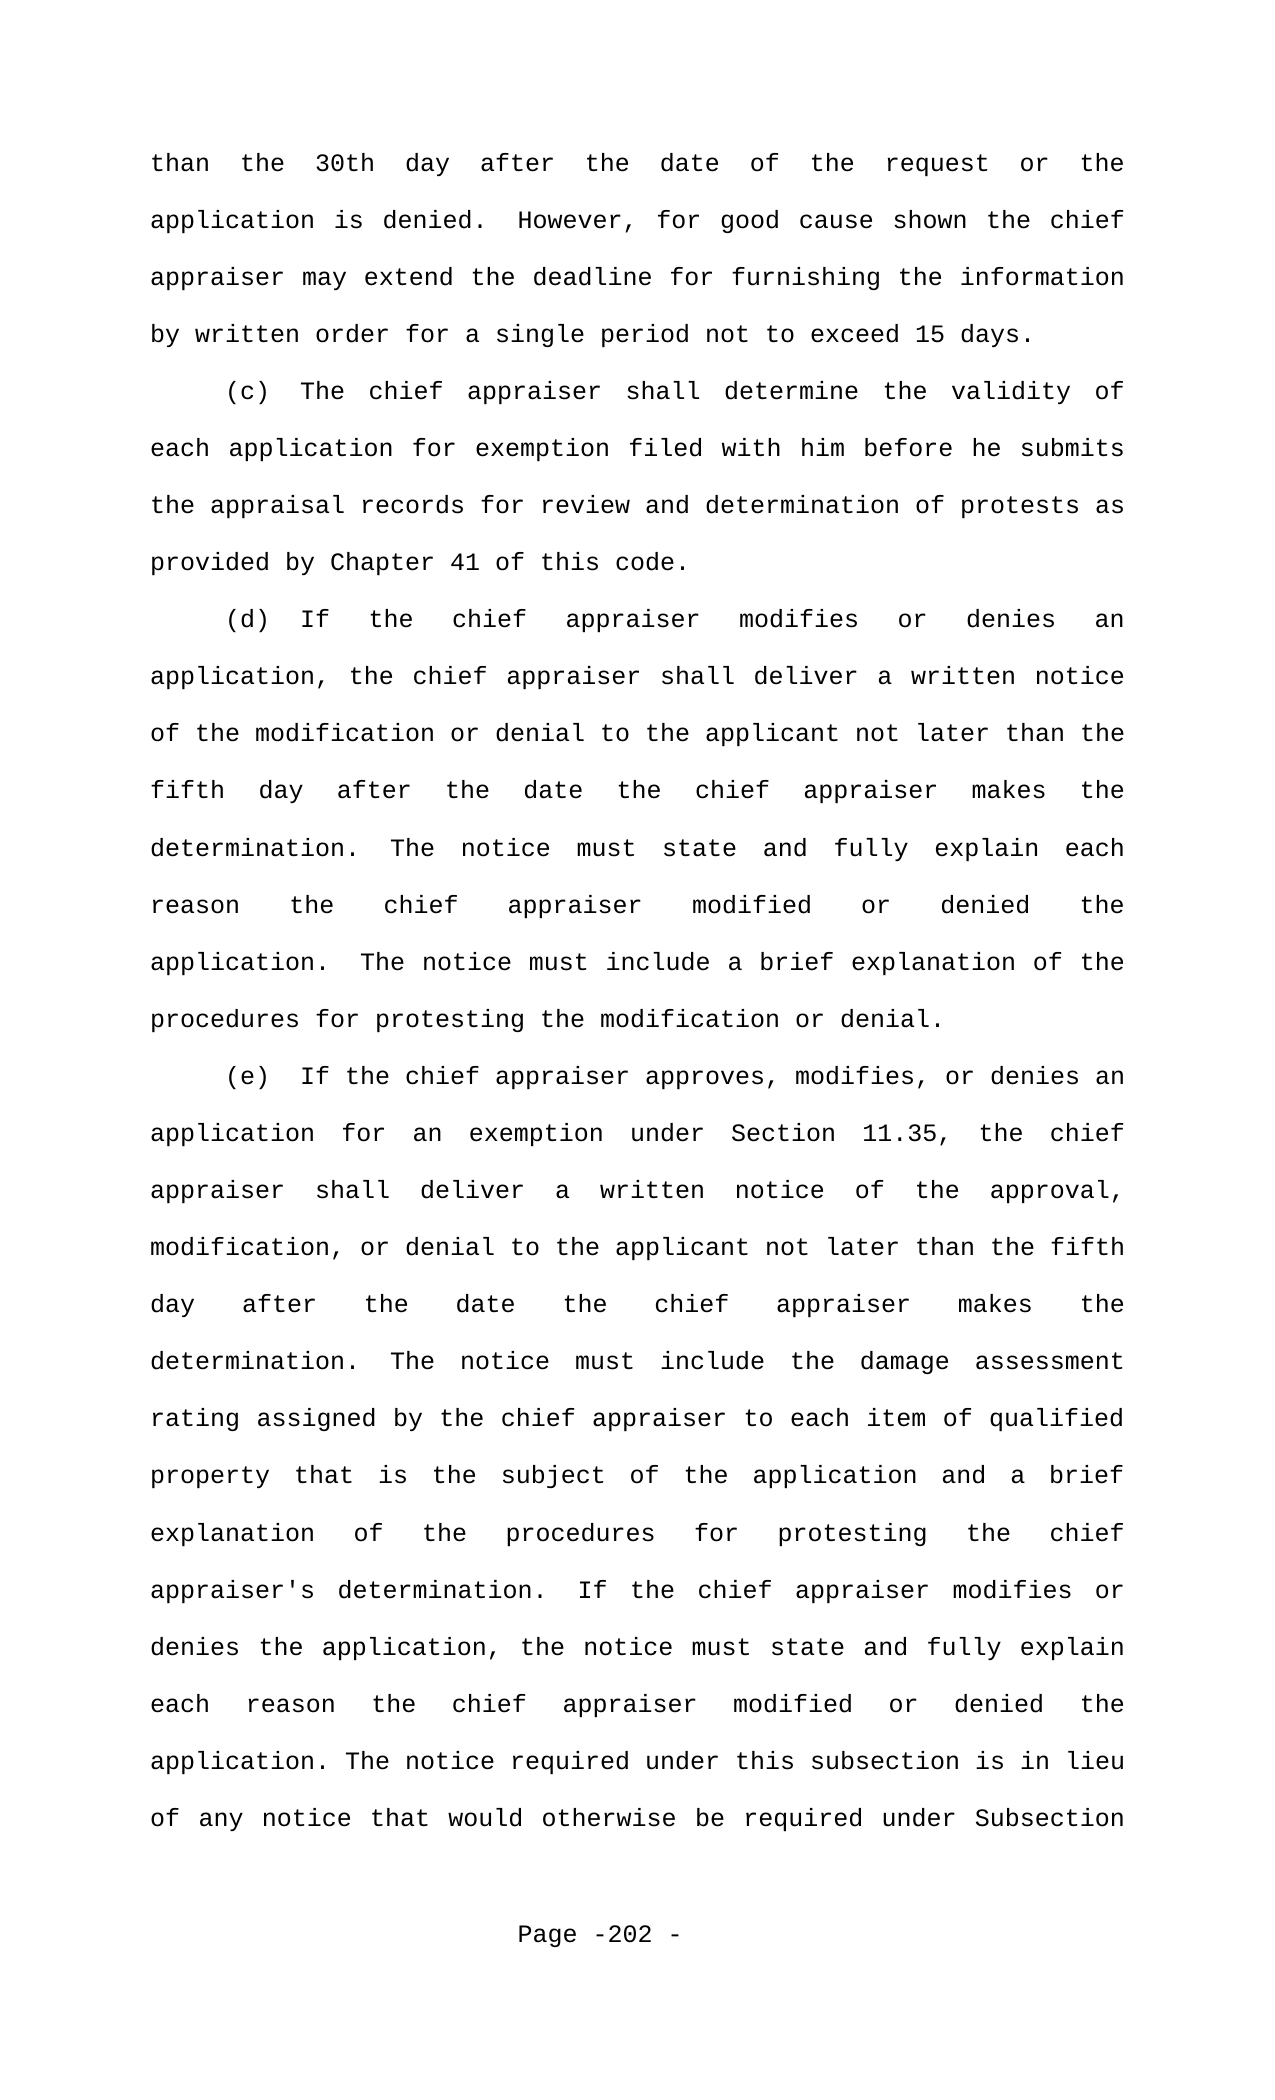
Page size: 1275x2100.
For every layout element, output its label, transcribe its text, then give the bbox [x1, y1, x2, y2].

text (d) If the chief appraiser modifies or denies an application, the chief appraiser shall deliver a written notice of the modification or denial to the applicant not later than the fifth day after the date the chief appraiser makes the determination. The notice must state and fully explain each reason the chief appraiser modified or denied the application. The notice must include a brief explanation of the procedures for protesting the modification or denial. [150, 607, 1125, 1035]
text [150, 150, 1125, 350]
text (c) The chief appraiser shall determine the validity of each application for exemption filed with him before he submits the appraisal records for review and determination of protests as provided by Chapter 41 of this code. [150, 378, 1125, 578]
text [150, 1063, 1125, 1834]
